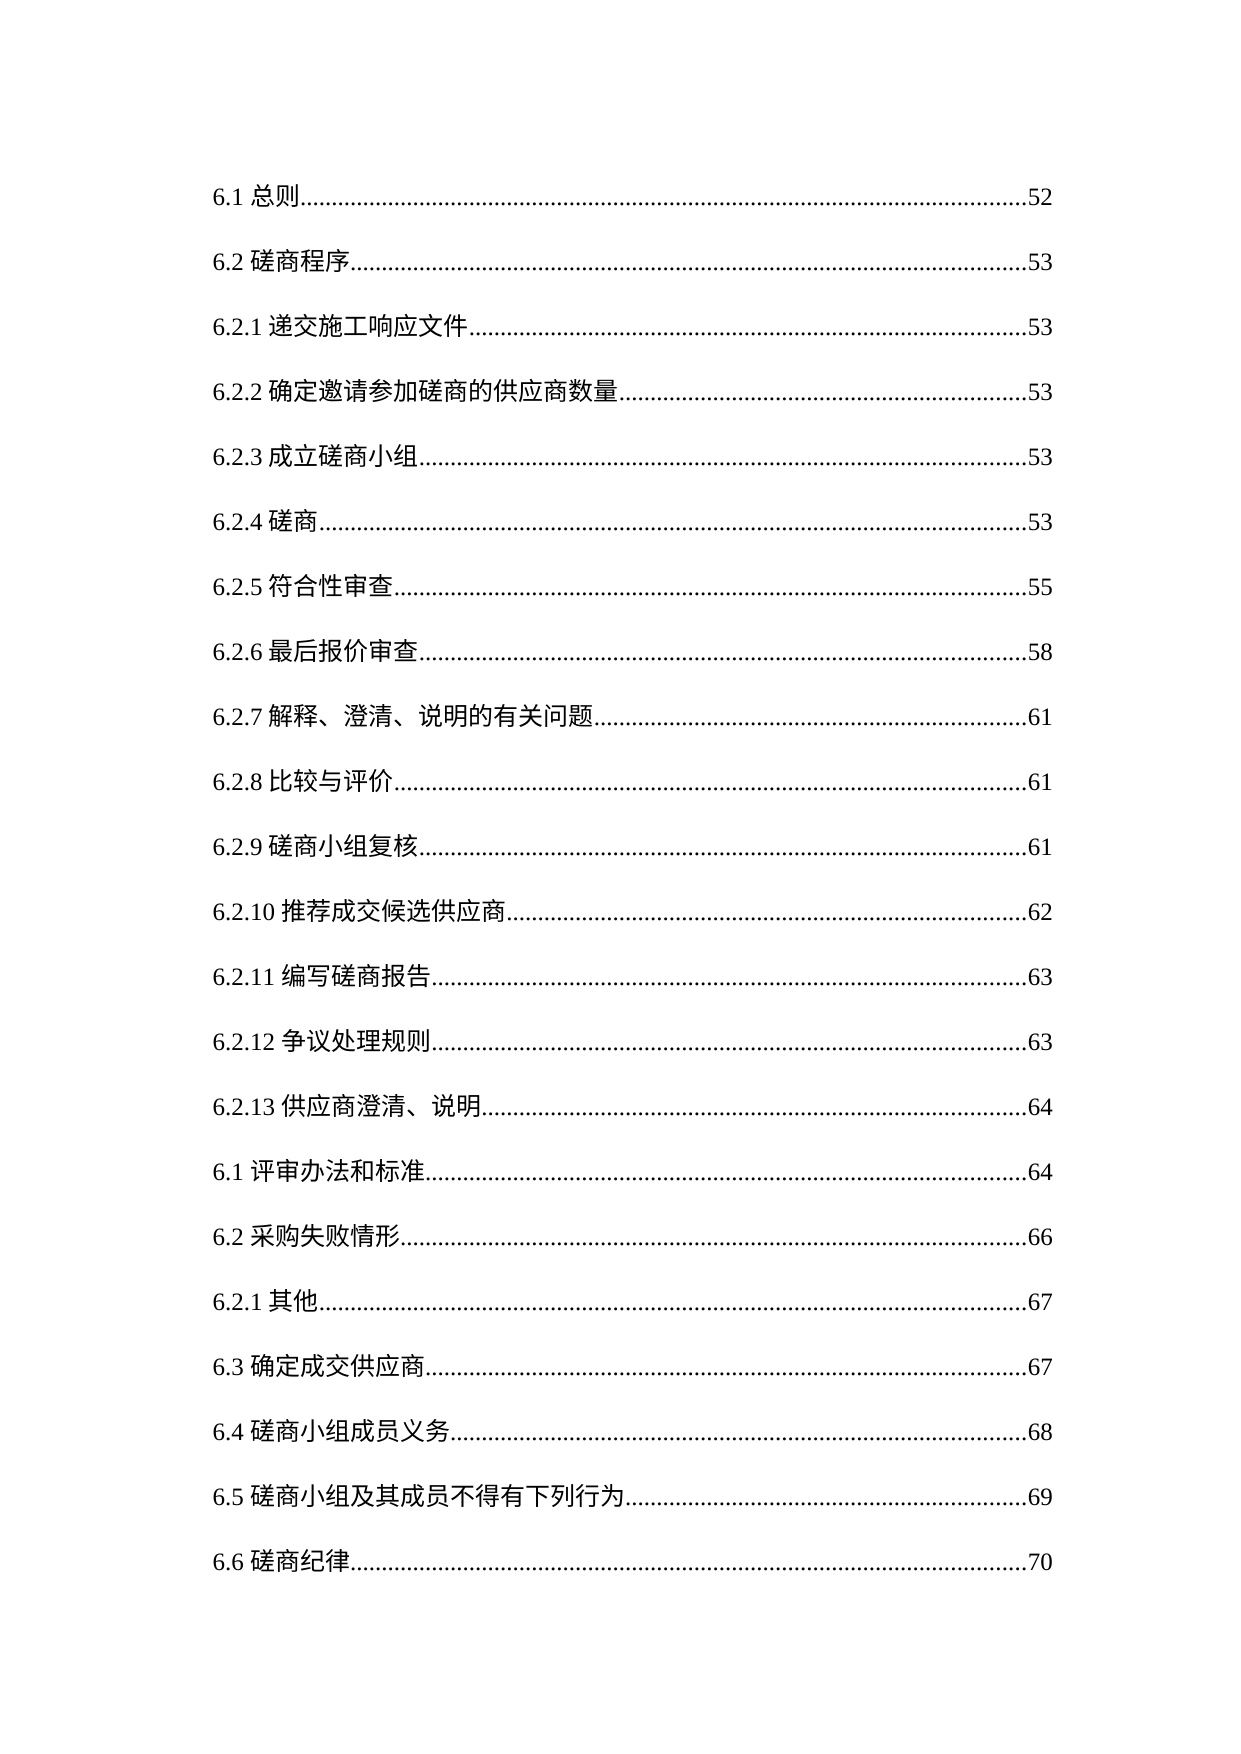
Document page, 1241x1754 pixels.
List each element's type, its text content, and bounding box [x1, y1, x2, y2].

text 6.4 磋商小组成员义务 68 [212, 1397, 1053, 1462]
text 6.6 磋商纪律 70 [212, 1527, 1053, 1592]
text 6.2.8 比较与评价 61 [212, 747, 1053, 812]
text 6.5 磋商小组及其成员不得有下列行为 69 [212, 1462, 1053, 1527]
text 6.2.13 供应商澄清、说明 64 [212, 1072, 1053, 1137]
text 6.1 评审办法和标准 64 [212, 1137, 1053, 1202]
text 6.3 确定成交供应商 67 [212, 1332, 1053, 1397]
text 6.2.4 磋商 53 [212, 487, 1053, 552]
text 6.2 采购失败情形 66 [212, 1202, 1053, 1267]
text 6.2.12 争议处理规则 63 [212, 1007, 1053, 1072]
text 6.2.5 符合性审查 55 [212, 552, 1053, 617]
text 6.2.11 编写磋商报告 63 [212, 942, 1053, 1007]
text 6.2 磋商程序 53 [212, 227, 1053, 292]
text 6.2.2 确定邀请参加磋商的供应商数量 53 [212, 357, 1053, 422]
text 6.2.7 解释、澄清、说明的有关问题 61 [212, 682, 1053, 747]
text 6.2.9 磋商小组复核 61 [212, 812, 1053, 877]
text 6.2.6 最后报价审查 58 [212, 617, 1053, 682]
text 6.2.1 递交施工响应文件 53 [212, 292, 1053, 357]
text 6.2.3 成立磋商小组 53 [212, 422, 1053, 487]
text 6.2.1 其他 67 [212, 1267, 1053, 1332]
text 6.2.10 推荐成交候选供应商 62 [212, 877, 1053, 942]
text 6.1 总则 52 [212, 162, 1053, 227]
